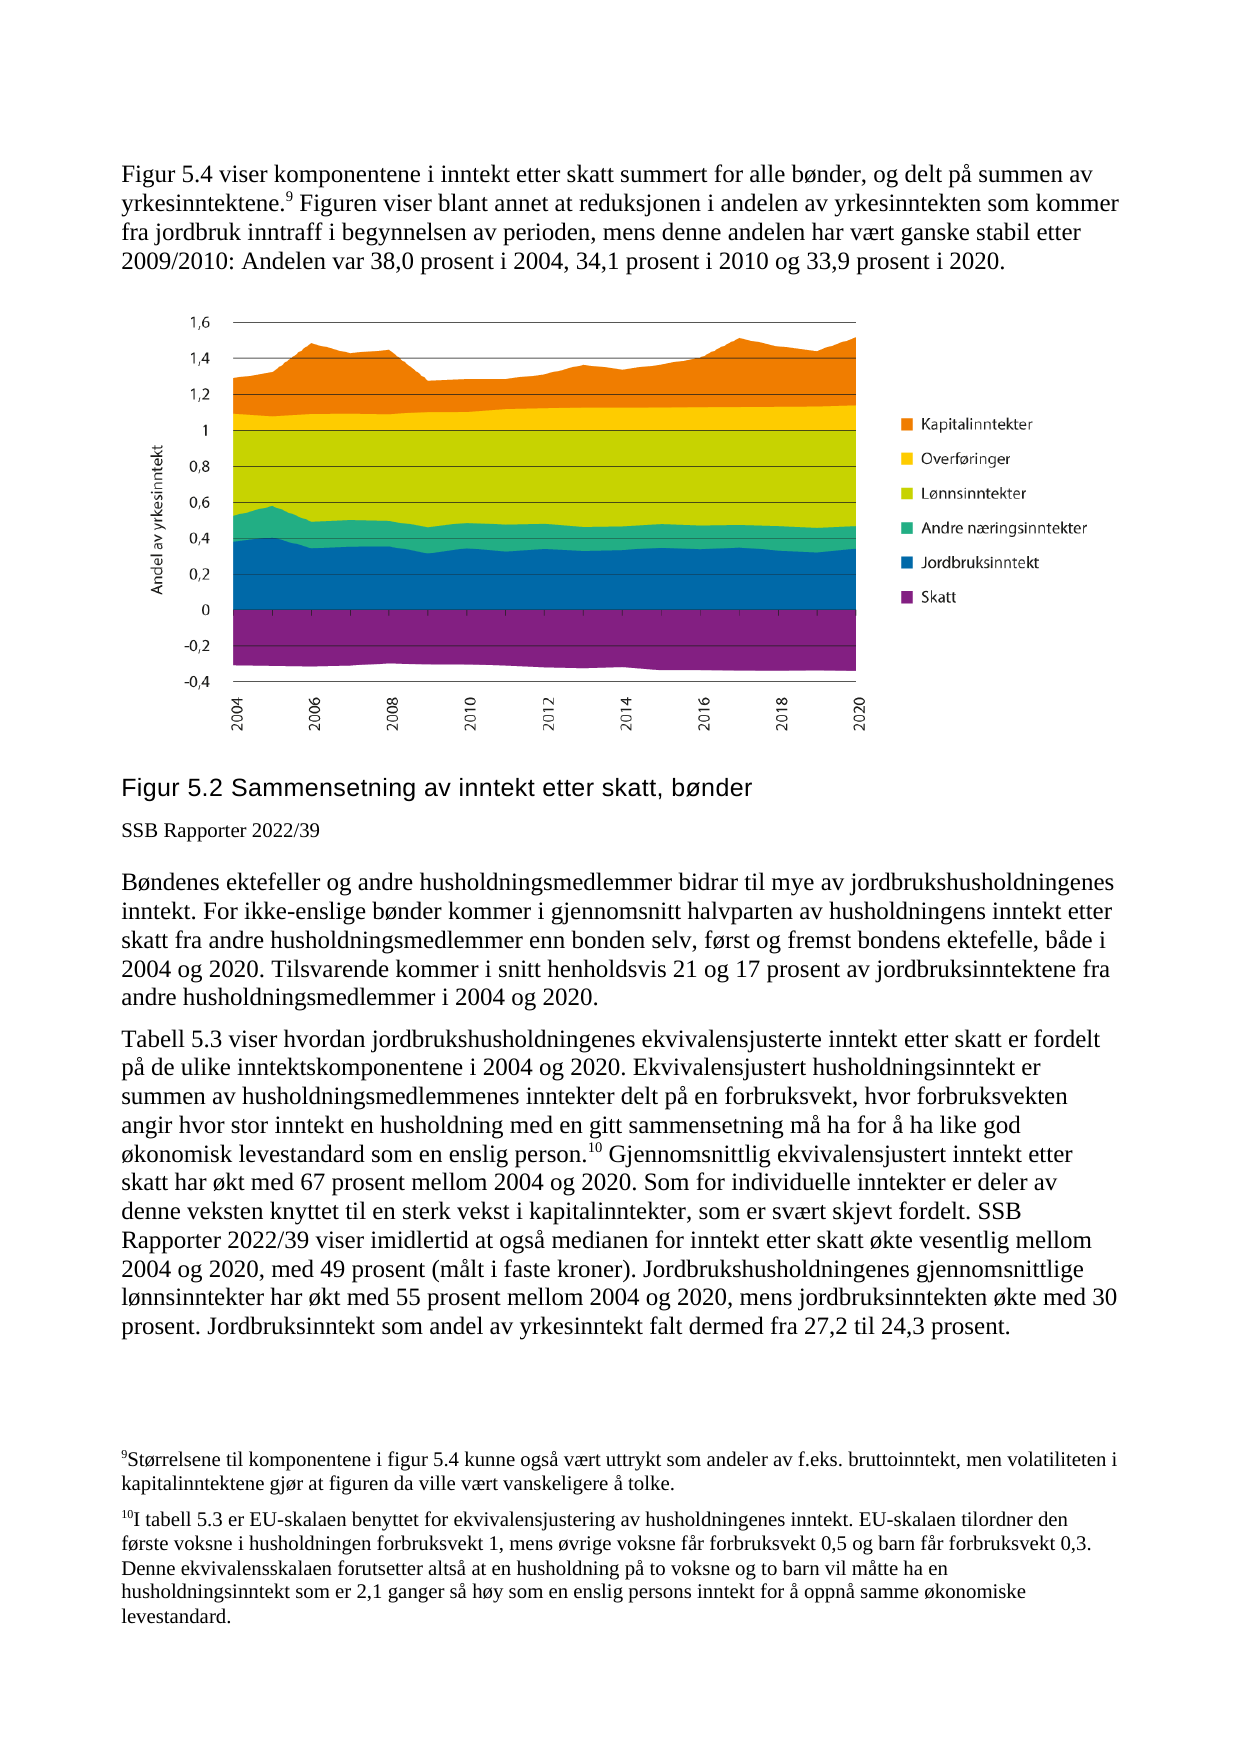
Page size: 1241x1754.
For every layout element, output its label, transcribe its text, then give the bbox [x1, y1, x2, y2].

text Tabell 5.3 viser hvordan jordbrukshusholdningenes ekvivalensjusterte inntekt etter skatt er fordelt på de ulike inntektskomponentene i 2004 og 2020. Ekvivalensjustert husholdningsinntekt er summen av husholdningsmedlemmenes inntekter delt på en forbruksvekt, hvor forbruksvekten angir hvor stor inntekt en husholdning med en gitt sammensetning må ha for å ha like god økonomisk levestandard som en enslig person. Gjennomsnittlig ekvivalensjustert inntekt etter skatt har økt med 67 prosent mellom 2004 og 2020. Som for individuelle inntekter er deler av denne veksten knyttet til en sterk vekst i kapitalinntekter, som er svært skjevt fordelt. SSB Rapporter 2022/39 viser imidlertid at også medianen for inntekt etter skatt økte vesentlig mellom 2004 og 2020, med 49 prosent (målt i faste kroner). Jordbrukshusholdningenes gjennomsnittlige lønnsinntekter har økt med 55 prosent mellom 2004 og 2020, mens jordbruksinntekten økte med 30 prosent. Jordbruksinntekt som andel av yrkesinntekt falt dermed fra 27,2 til 24,3 prosent. [121, 1024, 1119, 1340]
picture [121, 287, 1118, 761]
text Figur 5.4 viser komponentene i inntekt etter skatt summert for alle bønder, og delt på summen av yrkesinntektene. Figuren viser blant annet at reduksjonen i andelen av yrkesinntekten som kommer fra jordbruk inntraff i begynnelsen av perioden, mens denne andelen har vært ganske stabil etter 2009/2010: Andelen var 38,0 prosent i 2004, 34,1 prosent i 2010 og 33,9 prosent i 2020. [121, 159, 1119, 274]
text Sammensetning av inntekt etter skatt, bønder [121, 773, 1119, 802]
text Bøndenes ektefeller og andre husholdningsmedlemmer bidrar til mye av jordbrukshusholdningenes inntekt. For ikke-enslige bønder kommer i gjennomsnitt halvparten av husholdningens inntekt etter skatt fra andre husholdningsmedlemmer enn bonden selv, først og fremst bondens ektefelle, både i 2004 og 2020. Tilsvarende kommer i snitt henholdsvis 21 og 17 prosent av jordbruksinntektene fra andre husholdningsmedlemmer i 2004 og 2020. [121, 867, 1119, 1011]
text SSB Rapporter 2022/39 [121, 818, 1119, 842]
